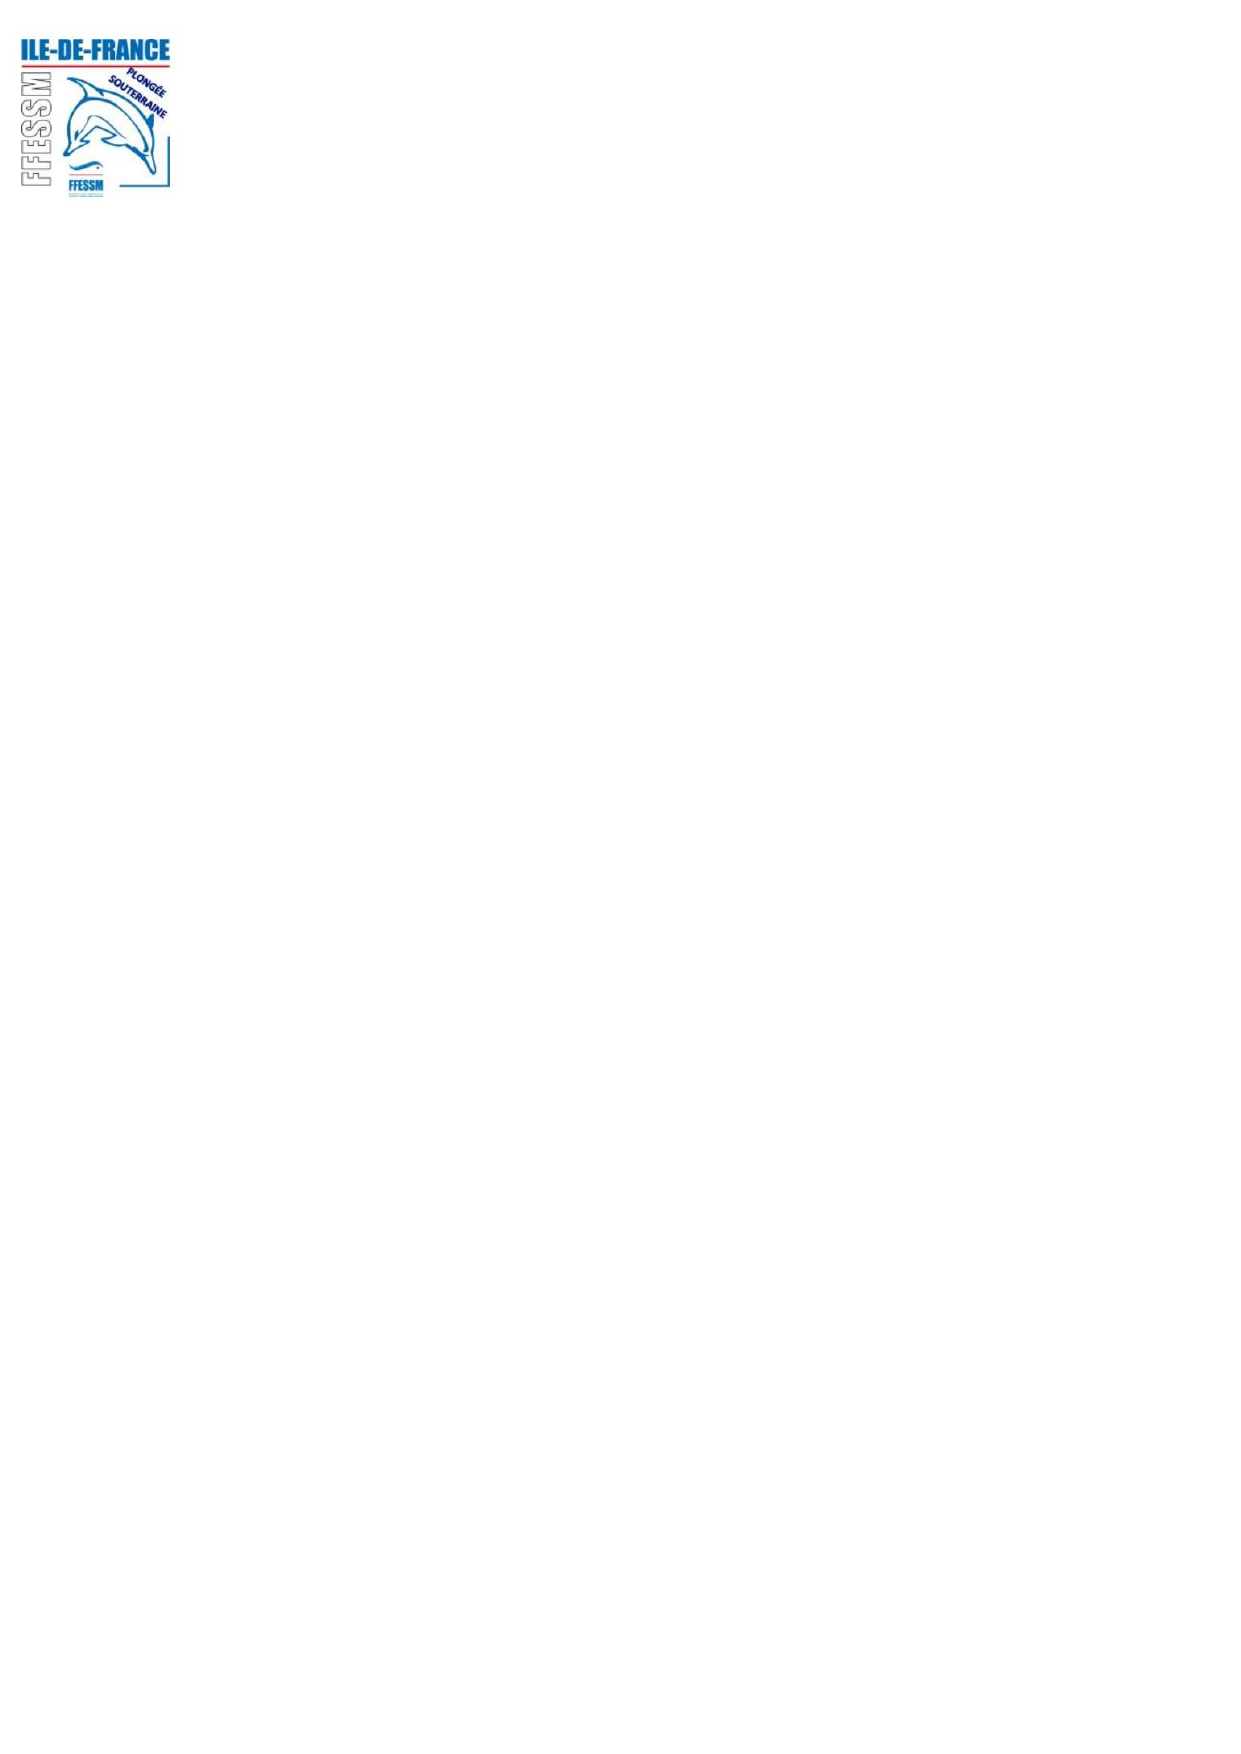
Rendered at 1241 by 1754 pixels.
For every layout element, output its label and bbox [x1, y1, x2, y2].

picture [0, 27, 187, 205]
